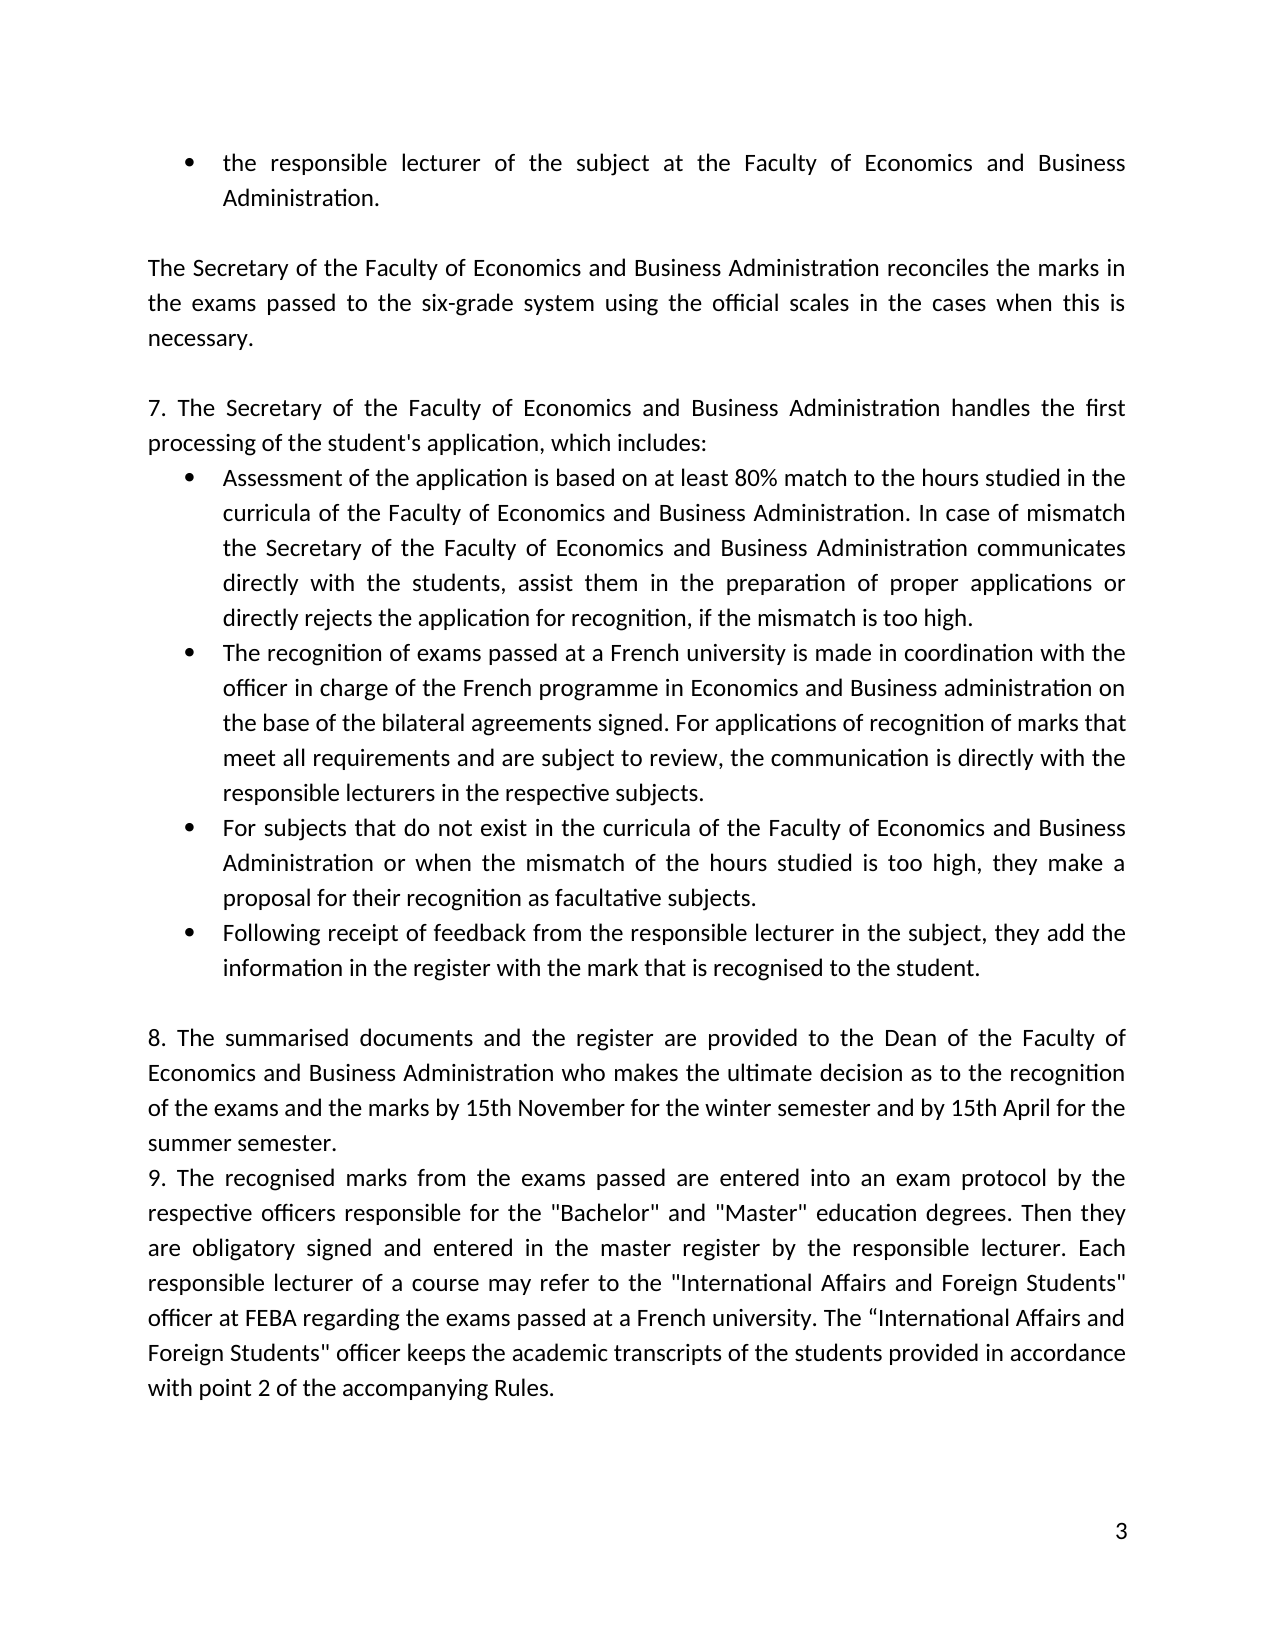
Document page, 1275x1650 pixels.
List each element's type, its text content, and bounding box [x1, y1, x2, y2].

list Following receipt of feedback from the responsible lecturer in the subject, they add the information in the register with the mark that is recognised to the student. [185, 918, 1127, 983]
list Assessment of the application is based on at least 80% match to the hours studied in the curricula of the Faculty of Economics and Business Administration. In case of mismatch the Secretary of the Faculty of Economics and Business Administration communicates directly with the students, assist them in the preparation of proper applications or directly rejects the application for recognition, if the mismatch is too high. [185, 463, 1127, 633]
list For subjects that do not exist in the curricula of the Faculty of Economics and Business Administration or when the mismatch of the hours studied is too high, they make a proposal for their recognition as facultative subjects. [185, 813, 1127, 913]
list the responsible lecturer of the subject at the Faculty of Economics and Business Administration. [185, 148, 1127, 213]
text 8. The summarised documents and the register are provided to the Dean of the Faculty of Economics and Business Administration who makes the ultimate decision as to the recognition of the exams and the marks by 15th November for the winter semester and by 15th April for the summer semester. [148, 1023, 1127, 1158]
text 7. The Secretary of the Faculty of Economics and Business Administration handles the first processing of the student's application, which includes: [148, 393, 1127, 458]
list The recognition of exams passed at a French university is made in coordination with the officer in charge of the French programme in Economics and Business administration on the base of the bilateral agreements signed. For applications of recognition of marks that meet all requirements and are subject to review, the communication is directly with the responsible lecturers in the respective subjects. [185, 638, 1127, 808]
text The Secretary of the Faculty of Economics and Business Administration reconciles the marks in the exams passed to the six-grade system using the official scales in the cases when this is necessary. [148, 253, 1127, 353]
text 9. The recognised marks from the exams passed are entered into an exam protocol by the respective officers responsible for the "Bachelor" and "Master" education degrees. Then they are obligatory signed and entered in the master register by the responsible lecturer. Each responsible lecturer of a course may refer to the "International Affairs and Foreign Students" officer at FEBA regarding the exams passed at a French university. The “International Affairs and Foreign Students" officer keeps the academic transcripts of the students provided in accordance with point 2 of the accompanying Rules. [148, 1163, 1127, 1403]
